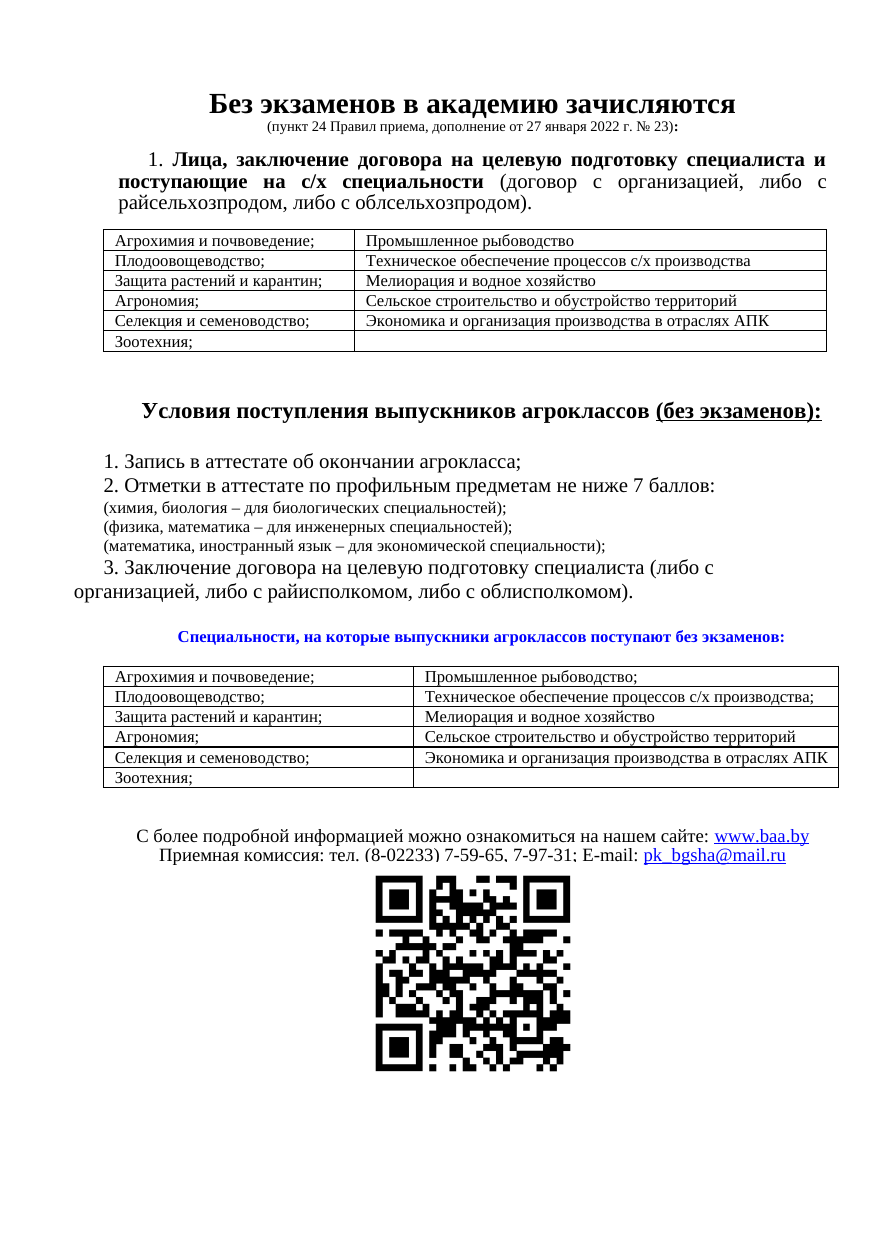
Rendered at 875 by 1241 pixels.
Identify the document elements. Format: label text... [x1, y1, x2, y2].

table_header Агрохимия и почвоведение; [104, 667, 413, 686]
table_cell Селекция и семеноводство; [104, 748, 413, 767]
table_header Агрохимия и почвоведение; [104, 230, 354, 249]
table_cell Экономика и организация производства в отраслях АПК [355, 311, 826, 330]
table_cell Зоотехния; [104, 331, 354, 351]
picture [362, 862, 583, 1084]
text Условия поступления выпускников агроклассов (без экзаменов): [74, 397, 874, 423]
table_cell Агрономия; [104, 291, 354, 310]
table_header Промышленное рыбоводство; [414, 667, 838, 686]
table_cell Сельское строительство и обустройство территорий [414, 727, 838, 746]
table_cell Защита растений и карантин; [104, 271, 354, 290]
text С более подробной информацией можно ознакомиться на нашем сайте: www.baa.by [118, 827, 827, 846]
table_cell Мелиорация и водное хозяйство [355, 271, 826, 290]
table_cell Плодоовощеводство; [104, 251, 354, 270]
text (математика, иностранный язык – для экономической специальности); [74, 536, 797, 555]
text 1. Лица, заключение договора на целевую подготовку специалиста и поступающие на с/х специальности (договор с организацией, либо с райсельхозпродом, либо с облсельхозпродом). [118, 149, 827, 214]
table_cell Зоотехния; [104, 768, 413, 787]
table_cell Экономика и организация производства в отраслях АПК [414, 748, 838, 767]
table_cell Сельское строительство и обустройство территорий [355, 291, 826, 310]
table_cell Защита растений и карантин; [104, 707, 413, 726]
table_cell Агрономия; [104, 727, 413, 746]
table_cell Плодоовощеводство; [104, 687, 413, 706]
table_cell [355, 331, 826, 351]
text 1. Запись в аттестате об окончании агрокласса; [74, 449, 797, 473]
text 2. Отметки в аттестате по профильным предметам не ниже 7 баллов: [74, 473, 797, 497]
text 3. Заключение договора на целевую подготовку специалиста (либо с организацией, либо с райисполкомом, либо с облисполкомом). [74, 555, 797, 603]
table_cell Селекция и семеноводство; [104, 311, 354, 330]
text (физика, математика – для инженерных специальностей); [74, 517, 797, 536]
table_cell Техническое обеспечение процессов с/х производства [355, 251, 826, 270]
table_header Промышленное рыбоводство [355, 230, 826, 249]
text Без экзаменов в академию зачисляются [118, 89, 827, 119]
text (пункт 24 Правил приема, дополнение от 27 января 2022 г. № 23): [118, 119, 827, 134]
text (химия, биология – для биологических специальностей); [74, 497, 797, 517]
text Специальности, на которые выпускники агроклассов поступают без экзаменов: [74, 627, 874, 646]
table_cell Техническое обеспечение процессов с/х производства; [414, 687, 838, 706]
table_cell Мелиорация и водное хозяйство [414, 707, 838, 726]
table_cell [414, 768, 838, 787]
